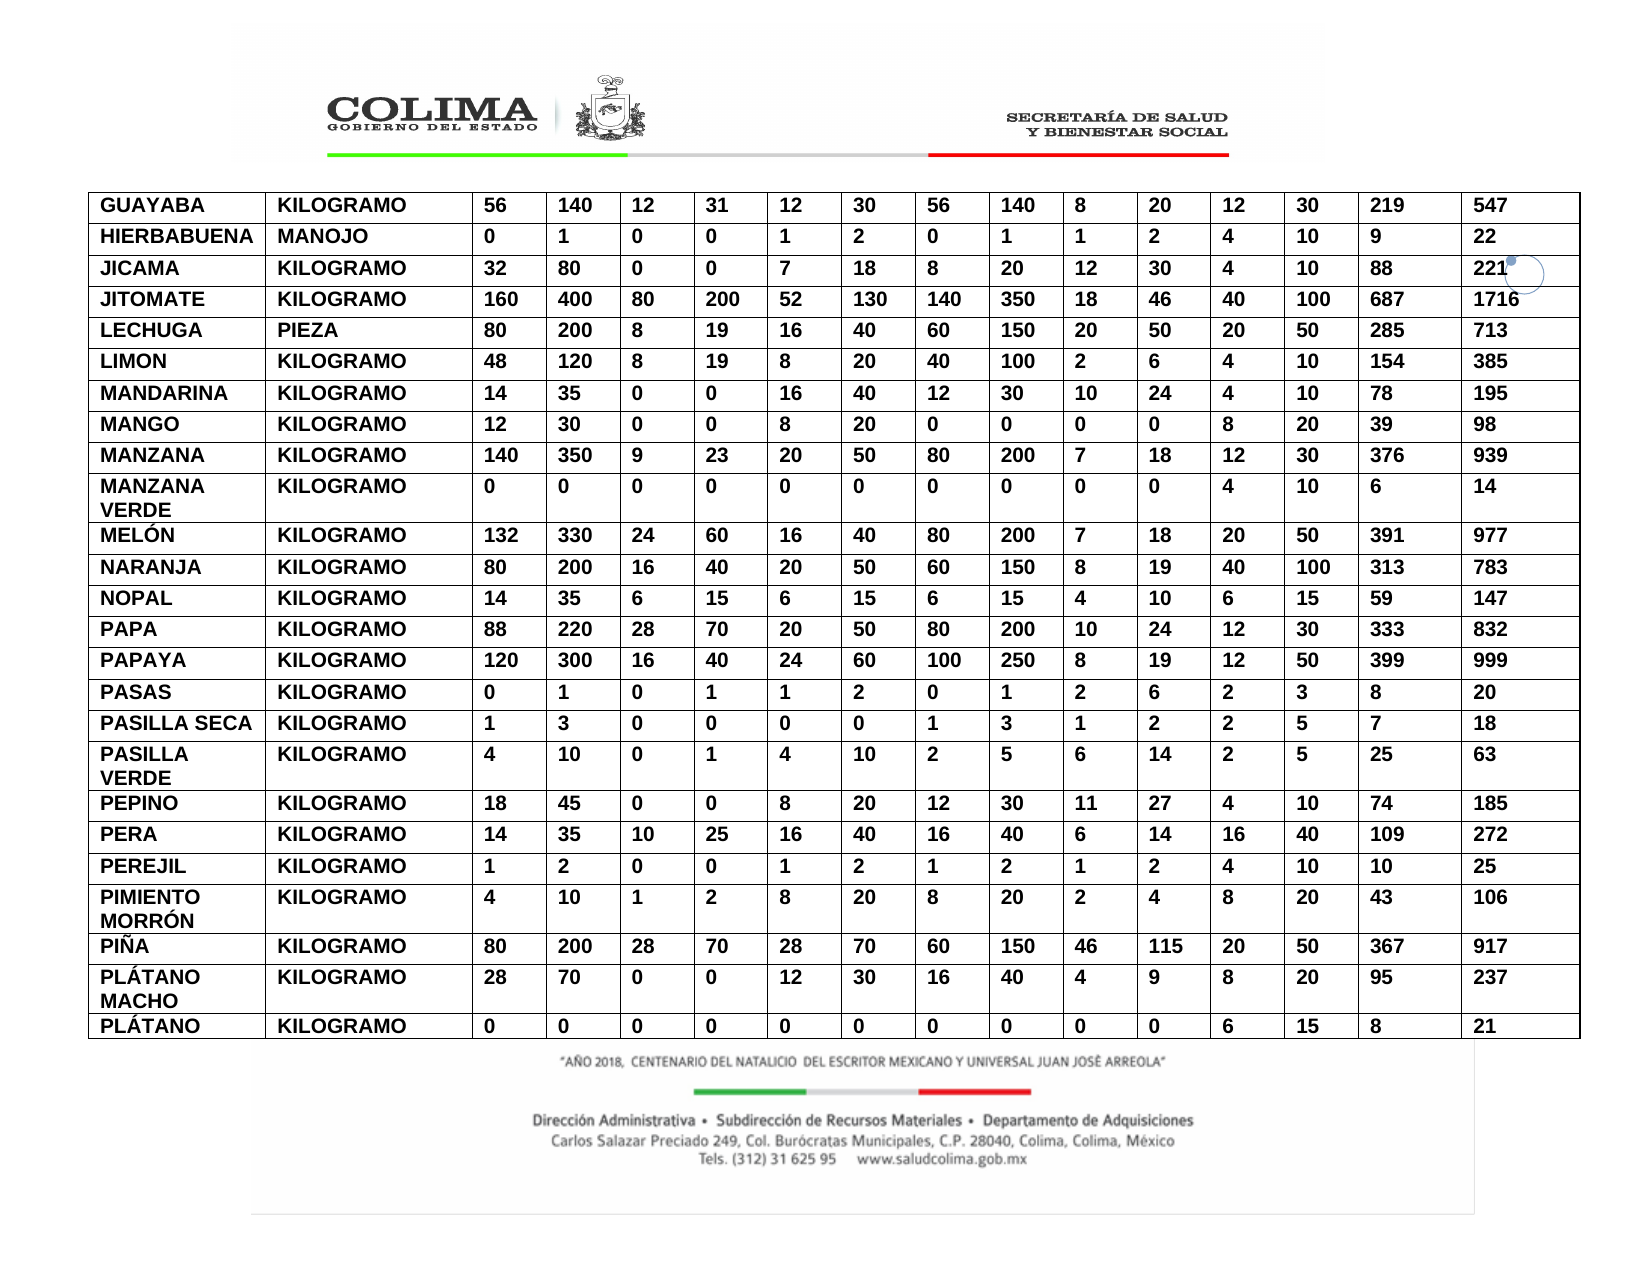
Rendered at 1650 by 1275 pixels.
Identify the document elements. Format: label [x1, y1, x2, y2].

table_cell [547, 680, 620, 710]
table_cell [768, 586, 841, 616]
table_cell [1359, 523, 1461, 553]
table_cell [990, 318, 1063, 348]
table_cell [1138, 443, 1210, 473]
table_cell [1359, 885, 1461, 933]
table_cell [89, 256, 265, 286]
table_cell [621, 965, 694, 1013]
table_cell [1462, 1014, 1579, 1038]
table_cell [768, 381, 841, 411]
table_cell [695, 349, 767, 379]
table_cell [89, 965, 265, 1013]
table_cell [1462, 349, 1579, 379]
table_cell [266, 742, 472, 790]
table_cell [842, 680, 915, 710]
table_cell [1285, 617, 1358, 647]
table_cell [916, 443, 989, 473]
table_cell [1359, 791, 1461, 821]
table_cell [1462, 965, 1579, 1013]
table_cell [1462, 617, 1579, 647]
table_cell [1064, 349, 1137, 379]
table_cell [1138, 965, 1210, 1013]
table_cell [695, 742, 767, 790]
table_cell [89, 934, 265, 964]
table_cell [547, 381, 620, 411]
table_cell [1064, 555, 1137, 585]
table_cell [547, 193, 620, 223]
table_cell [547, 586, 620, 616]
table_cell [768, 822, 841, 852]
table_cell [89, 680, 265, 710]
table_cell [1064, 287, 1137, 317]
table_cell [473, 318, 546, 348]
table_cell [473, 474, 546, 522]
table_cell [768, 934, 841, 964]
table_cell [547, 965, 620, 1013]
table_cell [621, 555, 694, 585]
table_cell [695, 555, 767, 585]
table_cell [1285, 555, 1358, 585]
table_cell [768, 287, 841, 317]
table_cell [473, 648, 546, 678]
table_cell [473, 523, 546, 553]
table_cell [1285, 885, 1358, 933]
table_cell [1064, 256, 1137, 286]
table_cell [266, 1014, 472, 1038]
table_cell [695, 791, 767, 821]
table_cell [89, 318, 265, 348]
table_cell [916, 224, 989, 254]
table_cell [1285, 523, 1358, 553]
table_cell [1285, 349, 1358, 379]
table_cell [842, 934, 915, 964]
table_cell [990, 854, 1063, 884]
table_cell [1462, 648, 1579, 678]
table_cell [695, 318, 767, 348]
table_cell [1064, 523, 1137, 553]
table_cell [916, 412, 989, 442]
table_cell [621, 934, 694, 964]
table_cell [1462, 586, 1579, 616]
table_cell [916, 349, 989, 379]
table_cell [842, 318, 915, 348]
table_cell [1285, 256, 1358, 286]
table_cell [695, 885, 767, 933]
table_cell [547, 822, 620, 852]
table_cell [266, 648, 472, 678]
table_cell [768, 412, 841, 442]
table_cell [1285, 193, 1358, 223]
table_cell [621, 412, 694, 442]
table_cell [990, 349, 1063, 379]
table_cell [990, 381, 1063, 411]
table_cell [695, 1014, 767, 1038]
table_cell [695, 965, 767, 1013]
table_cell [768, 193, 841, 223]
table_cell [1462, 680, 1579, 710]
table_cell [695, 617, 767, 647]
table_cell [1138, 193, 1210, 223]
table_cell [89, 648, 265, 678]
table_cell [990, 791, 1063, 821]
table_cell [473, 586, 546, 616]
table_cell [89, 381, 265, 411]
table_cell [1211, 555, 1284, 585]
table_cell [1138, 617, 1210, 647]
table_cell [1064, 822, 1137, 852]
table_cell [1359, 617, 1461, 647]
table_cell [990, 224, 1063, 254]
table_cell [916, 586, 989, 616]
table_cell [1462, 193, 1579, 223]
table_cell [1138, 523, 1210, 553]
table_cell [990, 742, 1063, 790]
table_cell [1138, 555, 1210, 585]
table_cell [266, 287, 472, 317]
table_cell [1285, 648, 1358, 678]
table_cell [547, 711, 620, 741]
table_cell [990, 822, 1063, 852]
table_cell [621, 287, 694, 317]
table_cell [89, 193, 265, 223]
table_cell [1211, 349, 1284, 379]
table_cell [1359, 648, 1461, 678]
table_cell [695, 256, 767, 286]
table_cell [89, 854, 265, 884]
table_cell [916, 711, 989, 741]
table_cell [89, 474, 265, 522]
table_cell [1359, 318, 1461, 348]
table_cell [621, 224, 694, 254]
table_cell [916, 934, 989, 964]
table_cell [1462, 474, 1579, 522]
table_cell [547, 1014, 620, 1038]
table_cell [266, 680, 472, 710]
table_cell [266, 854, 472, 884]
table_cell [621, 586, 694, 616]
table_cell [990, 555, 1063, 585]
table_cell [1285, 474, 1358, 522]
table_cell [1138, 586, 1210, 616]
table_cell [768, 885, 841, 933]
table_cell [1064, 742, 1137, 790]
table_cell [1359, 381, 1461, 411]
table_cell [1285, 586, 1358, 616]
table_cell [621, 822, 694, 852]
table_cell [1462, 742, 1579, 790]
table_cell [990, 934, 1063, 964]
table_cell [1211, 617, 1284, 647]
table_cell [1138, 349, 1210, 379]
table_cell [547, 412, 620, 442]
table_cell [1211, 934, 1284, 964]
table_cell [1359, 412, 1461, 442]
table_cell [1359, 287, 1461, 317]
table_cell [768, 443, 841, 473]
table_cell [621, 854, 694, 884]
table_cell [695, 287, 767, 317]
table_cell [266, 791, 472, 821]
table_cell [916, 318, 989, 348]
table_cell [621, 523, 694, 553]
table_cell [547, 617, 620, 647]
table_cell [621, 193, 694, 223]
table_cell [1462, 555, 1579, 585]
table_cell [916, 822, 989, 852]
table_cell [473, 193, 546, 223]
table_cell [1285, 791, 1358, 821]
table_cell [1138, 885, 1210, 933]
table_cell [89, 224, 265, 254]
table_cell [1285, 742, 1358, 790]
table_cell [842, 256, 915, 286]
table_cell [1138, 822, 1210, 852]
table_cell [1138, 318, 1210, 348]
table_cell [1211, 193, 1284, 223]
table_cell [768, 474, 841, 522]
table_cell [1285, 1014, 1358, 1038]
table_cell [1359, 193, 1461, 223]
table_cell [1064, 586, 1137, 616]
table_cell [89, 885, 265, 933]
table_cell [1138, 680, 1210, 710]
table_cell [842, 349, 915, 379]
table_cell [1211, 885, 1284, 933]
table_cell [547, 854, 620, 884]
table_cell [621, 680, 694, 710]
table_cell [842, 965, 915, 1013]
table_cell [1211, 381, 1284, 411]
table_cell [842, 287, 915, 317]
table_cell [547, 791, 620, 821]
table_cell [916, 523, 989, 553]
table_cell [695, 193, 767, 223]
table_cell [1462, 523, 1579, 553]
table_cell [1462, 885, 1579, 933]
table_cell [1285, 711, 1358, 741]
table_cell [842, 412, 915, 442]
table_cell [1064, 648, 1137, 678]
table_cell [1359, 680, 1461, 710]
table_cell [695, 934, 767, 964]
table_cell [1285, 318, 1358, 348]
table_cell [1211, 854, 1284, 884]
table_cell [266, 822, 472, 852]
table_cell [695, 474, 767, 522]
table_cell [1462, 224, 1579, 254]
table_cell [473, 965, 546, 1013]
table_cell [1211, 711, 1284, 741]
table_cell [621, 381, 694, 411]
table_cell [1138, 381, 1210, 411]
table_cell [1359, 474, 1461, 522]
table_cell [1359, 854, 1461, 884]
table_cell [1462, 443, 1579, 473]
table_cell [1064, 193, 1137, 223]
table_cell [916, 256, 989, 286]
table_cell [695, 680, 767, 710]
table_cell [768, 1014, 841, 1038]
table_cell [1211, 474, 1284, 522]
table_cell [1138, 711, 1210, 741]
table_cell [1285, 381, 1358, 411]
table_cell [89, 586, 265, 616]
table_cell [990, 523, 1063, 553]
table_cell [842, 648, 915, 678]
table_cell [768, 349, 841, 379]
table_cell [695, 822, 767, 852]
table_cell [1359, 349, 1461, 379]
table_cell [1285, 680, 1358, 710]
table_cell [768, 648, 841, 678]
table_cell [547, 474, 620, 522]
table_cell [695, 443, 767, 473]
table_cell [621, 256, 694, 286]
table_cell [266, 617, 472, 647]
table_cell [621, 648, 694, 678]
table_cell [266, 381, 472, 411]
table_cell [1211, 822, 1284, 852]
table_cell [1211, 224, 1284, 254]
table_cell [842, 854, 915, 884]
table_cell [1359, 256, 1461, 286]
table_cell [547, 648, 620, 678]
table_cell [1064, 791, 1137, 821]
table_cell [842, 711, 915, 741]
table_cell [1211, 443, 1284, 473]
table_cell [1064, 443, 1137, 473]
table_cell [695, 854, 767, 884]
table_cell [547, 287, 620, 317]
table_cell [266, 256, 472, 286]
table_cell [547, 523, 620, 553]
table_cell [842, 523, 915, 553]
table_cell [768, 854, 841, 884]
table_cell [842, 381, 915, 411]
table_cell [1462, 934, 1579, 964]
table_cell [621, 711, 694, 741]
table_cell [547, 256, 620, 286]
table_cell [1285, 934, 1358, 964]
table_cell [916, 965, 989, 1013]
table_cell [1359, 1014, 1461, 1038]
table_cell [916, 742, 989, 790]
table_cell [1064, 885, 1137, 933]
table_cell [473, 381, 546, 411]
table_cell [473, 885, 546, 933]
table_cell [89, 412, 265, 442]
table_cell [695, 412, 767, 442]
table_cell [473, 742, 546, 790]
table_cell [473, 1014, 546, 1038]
picture [231, 23, 1325, 163]
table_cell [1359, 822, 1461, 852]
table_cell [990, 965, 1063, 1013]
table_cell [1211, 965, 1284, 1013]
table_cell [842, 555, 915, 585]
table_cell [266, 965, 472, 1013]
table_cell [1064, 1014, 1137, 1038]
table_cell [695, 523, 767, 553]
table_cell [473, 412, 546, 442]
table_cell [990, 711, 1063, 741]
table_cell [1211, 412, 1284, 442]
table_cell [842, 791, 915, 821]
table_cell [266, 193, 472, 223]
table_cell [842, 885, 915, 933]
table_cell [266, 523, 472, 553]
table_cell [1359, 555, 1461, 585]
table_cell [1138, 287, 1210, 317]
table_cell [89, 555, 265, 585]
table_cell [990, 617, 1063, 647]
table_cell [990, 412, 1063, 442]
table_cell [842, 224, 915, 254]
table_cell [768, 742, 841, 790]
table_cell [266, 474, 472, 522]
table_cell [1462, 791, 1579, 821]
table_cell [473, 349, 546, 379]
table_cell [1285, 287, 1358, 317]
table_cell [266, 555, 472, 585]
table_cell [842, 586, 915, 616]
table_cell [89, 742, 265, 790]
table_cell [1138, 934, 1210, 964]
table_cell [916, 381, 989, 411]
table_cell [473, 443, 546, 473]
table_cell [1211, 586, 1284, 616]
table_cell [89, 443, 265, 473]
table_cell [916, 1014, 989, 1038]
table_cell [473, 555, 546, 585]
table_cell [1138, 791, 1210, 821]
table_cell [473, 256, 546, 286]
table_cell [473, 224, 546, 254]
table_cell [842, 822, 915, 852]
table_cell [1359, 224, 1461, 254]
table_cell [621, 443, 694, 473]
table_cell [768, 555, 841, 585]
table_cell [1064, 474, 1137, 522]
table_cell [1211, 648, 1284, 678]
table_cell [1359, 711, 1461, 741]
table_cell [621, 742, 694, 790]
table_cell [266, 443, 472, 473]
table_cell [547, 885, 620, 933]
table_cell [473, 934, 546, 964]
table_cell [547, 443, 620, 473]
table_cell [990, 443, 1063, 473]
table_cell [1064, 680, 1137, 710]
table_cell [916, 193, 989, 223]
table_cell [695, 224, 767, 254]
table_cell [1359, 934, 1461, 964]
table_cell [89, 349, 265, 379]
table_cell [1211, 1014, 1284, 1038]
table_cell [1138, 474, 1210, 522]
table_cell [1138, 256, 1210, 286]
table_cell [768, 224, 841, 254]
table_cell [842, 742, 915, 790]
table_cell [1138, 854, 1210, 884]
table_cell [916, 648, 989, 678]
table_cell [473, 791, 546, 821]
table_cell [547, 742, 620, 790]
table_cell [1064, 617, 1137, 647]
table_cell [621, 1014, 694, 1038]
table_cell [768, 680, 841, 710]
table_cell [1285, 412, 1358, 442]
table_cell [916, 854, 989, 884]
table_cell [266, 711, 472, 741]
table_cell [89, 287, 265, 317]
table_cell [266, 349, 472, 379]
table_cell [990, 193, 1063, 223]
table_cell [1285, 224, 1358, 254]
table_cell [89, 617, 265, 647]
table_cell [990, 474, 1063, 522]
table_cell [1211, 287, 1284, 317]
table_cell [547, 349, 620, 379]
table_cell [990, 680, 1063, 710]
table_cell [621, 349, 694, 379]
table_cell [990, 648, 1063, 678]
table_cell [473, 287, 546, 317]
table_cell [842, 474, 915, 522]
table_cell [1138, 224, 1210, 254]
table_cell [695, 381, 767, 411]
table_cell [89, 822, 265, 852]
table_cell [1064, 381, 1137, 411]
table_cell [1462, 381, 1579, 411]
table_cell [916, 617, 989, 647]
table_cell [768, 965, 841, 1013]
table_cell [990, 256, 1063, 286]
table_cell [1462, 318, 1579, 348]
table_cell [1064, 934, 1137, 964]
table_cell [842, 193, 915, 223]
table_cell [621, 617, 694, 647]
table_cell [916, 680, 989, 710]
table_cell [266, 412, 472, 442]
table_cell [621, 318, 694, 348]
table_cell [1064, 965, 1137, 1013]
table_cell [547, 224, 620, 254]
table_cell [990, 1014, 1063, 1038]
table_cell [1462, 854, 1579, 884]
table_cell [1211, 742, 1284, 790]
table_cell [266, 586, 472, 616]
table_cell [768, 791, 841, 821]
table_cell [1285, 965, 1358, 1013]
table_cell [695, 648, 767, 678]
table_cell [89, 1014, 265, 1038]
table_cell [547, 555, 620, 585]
picture [251, 1039, 1475, 1216]
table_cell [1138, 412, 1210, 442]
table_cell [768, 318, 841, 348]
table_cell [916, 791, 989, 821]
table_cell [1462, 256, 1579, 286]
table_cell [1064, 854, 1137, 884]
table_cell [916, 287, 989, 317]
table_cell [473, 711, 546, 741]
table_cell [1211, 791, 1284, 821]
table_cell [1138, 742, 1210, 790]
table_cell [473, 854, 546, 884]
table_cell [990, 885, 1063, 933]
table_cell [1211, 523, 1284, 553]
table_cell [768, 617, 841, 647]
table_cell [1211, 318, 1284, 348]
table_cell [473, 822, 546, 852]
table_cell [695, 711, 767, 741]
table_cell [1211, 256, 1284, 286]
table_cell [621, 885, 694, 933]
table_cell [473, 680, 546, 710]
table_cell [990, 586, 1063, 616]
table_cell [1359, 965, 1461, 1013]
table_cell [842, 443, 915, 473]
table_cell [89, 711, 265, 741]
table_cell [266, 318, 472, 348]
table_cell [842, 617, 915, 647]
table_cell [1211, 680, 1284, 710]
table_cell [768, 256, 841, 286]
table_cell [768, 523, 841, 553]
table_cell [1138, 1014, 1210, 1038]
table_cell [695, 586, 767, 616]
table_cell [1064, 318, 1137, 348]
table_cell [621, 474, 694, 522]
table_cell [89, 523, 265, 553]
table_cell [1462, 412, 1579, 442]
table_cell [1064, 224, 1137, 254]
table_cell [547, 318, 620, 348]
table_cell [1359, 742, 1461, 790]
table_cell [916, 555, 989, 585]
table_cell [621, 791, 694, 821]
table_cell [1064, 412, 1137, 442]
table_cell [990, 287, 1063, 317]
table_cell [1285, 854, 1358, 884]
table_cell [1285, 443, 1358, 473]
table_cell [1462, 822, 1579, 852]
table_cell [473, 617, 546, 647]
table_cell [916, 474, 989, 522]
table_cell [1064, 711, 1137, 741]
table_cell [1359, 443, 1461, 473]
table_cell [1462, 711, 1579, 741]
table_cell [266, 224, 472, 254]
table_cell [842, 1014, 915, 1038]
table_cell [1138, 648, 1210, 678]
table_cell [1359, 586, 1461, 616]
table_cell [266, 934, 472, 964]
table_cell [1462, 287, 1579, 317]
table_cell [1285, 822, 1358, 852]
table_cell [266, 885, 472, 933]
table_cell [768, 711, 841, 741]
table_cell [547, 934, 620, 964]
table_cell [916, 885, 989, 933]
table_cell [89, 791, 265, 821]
